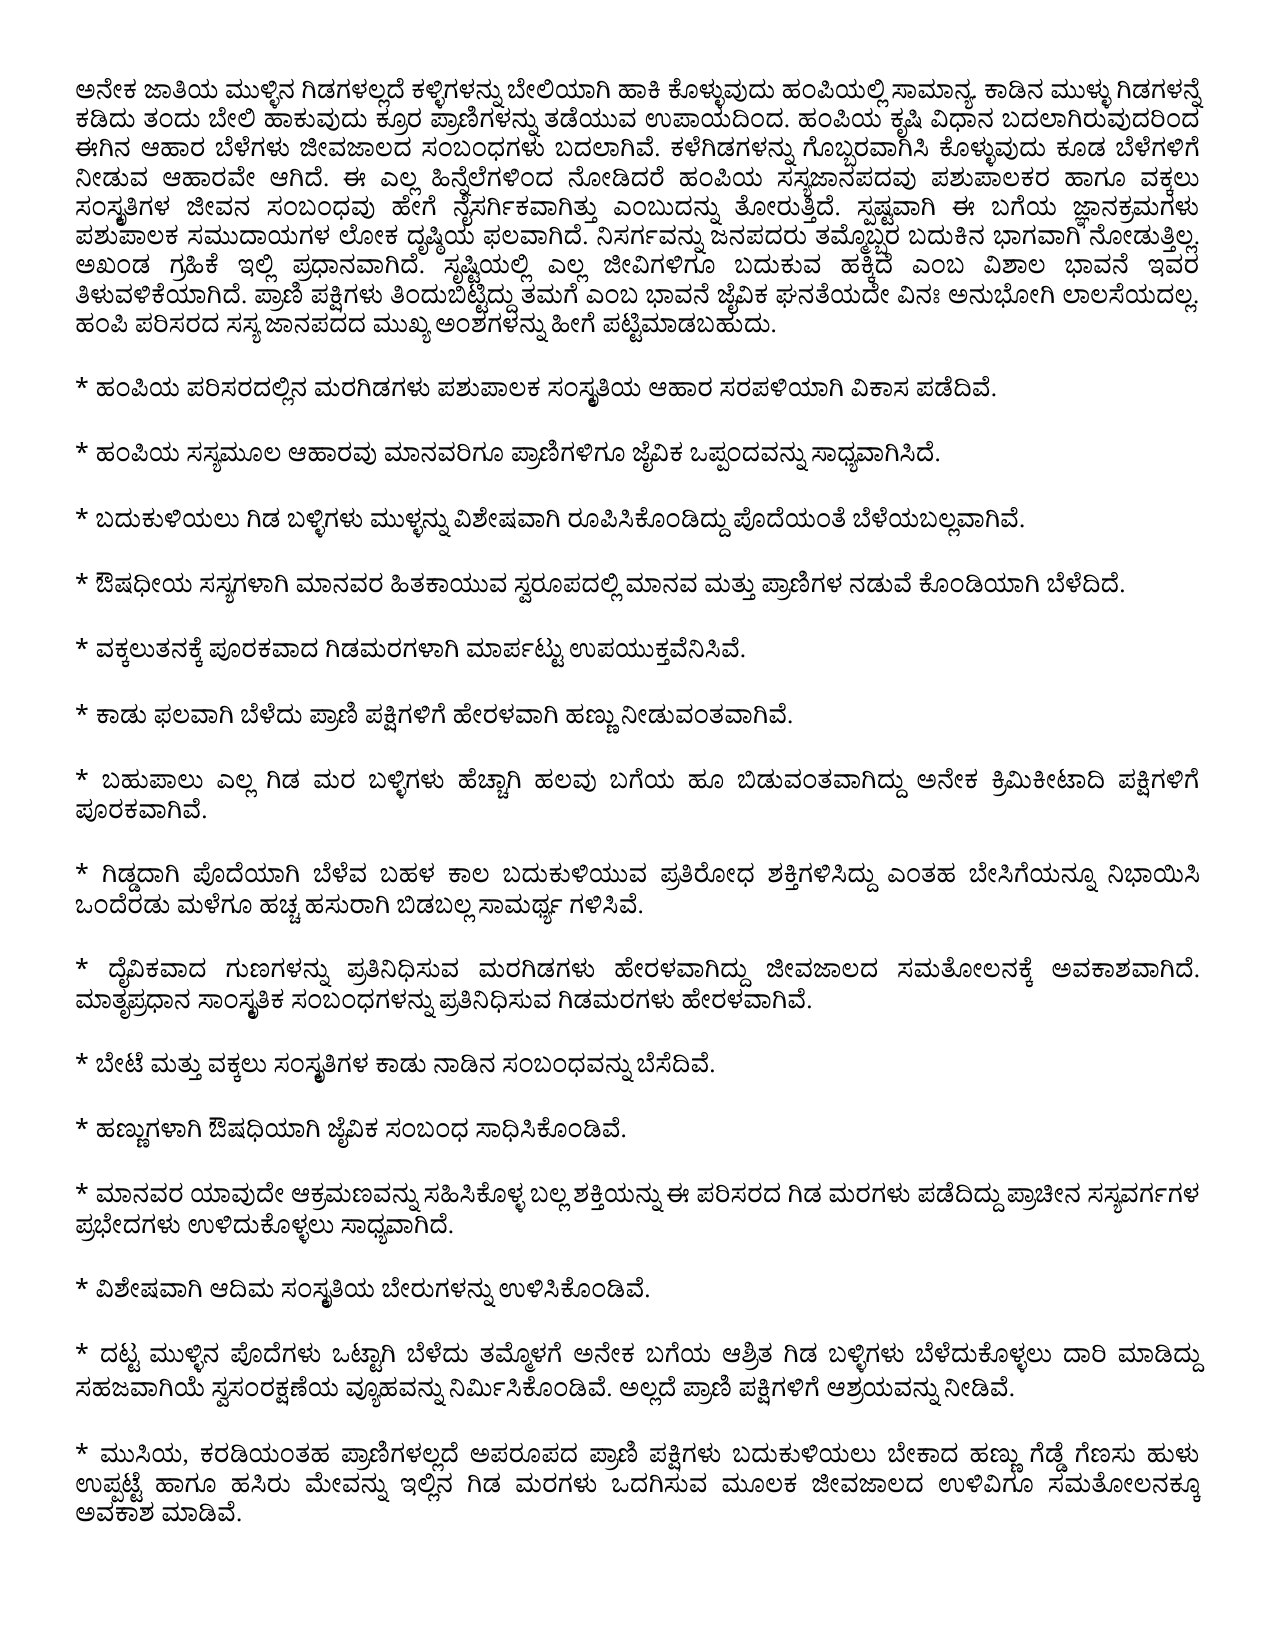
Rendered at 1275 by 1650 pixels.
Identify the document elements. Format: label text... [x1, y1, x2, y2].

text * ದಟ್ಟ ಮುಳ್ಳಿನ ಪೊದೆಗಳು ಒಟ್ಟಾಗಿ ಬೆಳೆದು ತಮ್ಮೊಳಗೆ ಅನೇಕ ಬಗೆಯ ಆಶ್ರಿತ ಗಿಡ ಬಳ್ಳಿಗಳು ಬೆಳೆದುಕೊಳ್ಳಲು ದಾರಿ ಮಾಡಿದ್ದು ಸಹಜವಾಗಿಯೆ ಸ್ವಸಂರಕ್ಷಣೆಯ ವ್ಯೂಹವನ್ನು ನಿರ್ಮಿಸಿಕೊಂಡಿವೆ. ಅಲ್ಲದೆ ಪ್ರಾಣಿ ಪಕ್ಷಿಗಳಿಗೆ ಆಶ್ರಯವನ್ನು ನೀಡಿವೆ. [75, 1336, 1200, 1404]
text * ಬಹುಪಾಲು ಎಲ್ಲ ಗಿಡ ಮರ ಬಳ್ಳಿಗಳು ಹೆಚ್ಚಾಗಿ ಹಲವು ಬಗೆಯ ಹೂ ಬಿಡುವಂತವಾಗಿದ್ದು ಅನೇಕ ಕ್ರಿಮಿಕೀಟಾದಿ ಪಕ್ಷಿಗಳಿಗೆ ಪೂರಕವಾಗಿವೆ. [75, 762, 1200, 825]
text * ಬದುಕುಳಿಯಲು ಗಿಡ ಬಳ್ಳಿಗಳು ಮುಳ್ಳನ್ನು ವಿಶೇಷವಾಗಿ ರೂಪಿಸಿಕೊಂಡಿದ್ದು ಪೊದೆಯಂತೆ ಬೆಳೆಯಬಲ್ಲವಾಗಿವೆ. [75, 500, 1200, 534]
text * ಹಂಪಿಯ ಪರಿಸರದಲ್ಲಿನ ಮರಗಿಡಗಳು ಪಶುಪಾಲಕ ಸಂಸ್ಕೃತಿಯ ಆಹಾರ ಸರಪಳಿಯಾಗಿ ವಿಕಾಸ ಪಡೆದಿವೆ. [75, 370, 1200, 404]
text * ವಕ್ಕಲುತನಕ್ಕೆ ಪೂರಕವಾದ ಗಿಡಮರಗಳಾಗಿ ಮಾರ್ಪಟ್ಟು ಉಪಯುಕ್ತವೆನಿಸಿವೆ. [75, 631, 1200, 665]
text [75, 75, 1200, 338]
text * ಮಾನವರ ಯಾವುದೇ ಆಕ್ರಮಣವನ್ನು ಸಹಿಸಿಕೊಳ್ಳ ಬಲ್ಲ ಶಕ್ತಿಯನ್ನು ಈ ಪರಿಸರದ ಗಿಡ ಮರಗಳು ಪಡೆದಿದ್ದು ಪ್ರಾಚೀನ ಸಸ್ಯವರ್ಗಗಳ ಪ್ರಭೇದಗಳು ಉಳಿದುಕೊಳ್ಳಲು ಸಾಧ್ಯವಾಗಿದೆ. [75, 1176, 1200, 1239]
text * ಔಷಧೀಯ ಸಸ್ಯಗಳಾಗಿ ಮಾನವರ ಹಿತಕಾಯುವ ಸ್ವರೂಪದಲ್ಲಿ ಮಾನವ ಮತ್ತು ಪ್ರಾಣಿಗಳ ನಡುವೆ ಕೊಂಡಿಯಾಗಿ ಬೆಳೆದಿದೆ. [75, 566, 1200, 600]
text * ದೈವಿಕವಾದ ಗುಣಗಳನ್ನು ಪ್ರತಿನಿಧಿಸುವ ಮರಗಿಡಗಳು ಹೇರಳವಾಗಿದ್ದು ಜೀವಜಾಲದ ಸಮತೋಲನಕ್ಕೆ ಅವಕಾಶವಾಗಿದೆ. ಮಾತೃಪ್ರಧಾನ ಸಾಂಸ್ಕೃತಿಕ ಸಂಬಂಧಗಳನ್ನು ಪ್ರತಿನಿಧಿಸುವ ಗಿಡಮರಗಳು ಹೇರಳವಾಗಿವೆ. [75, 951, 1200, 1014]
text * ಕಾಡು ಫಲವಾಗಿ ಬೆಳೆದು ಪ್ರಾಣಿ ಪಕ್ಷಿಗಳಿಗೆ ಹೇರಳವಾಗಿ ಹಣ್ಣು ನೀಡುವಂತವಾಗಿವೆ. [75, 696, 1200, 730]
text * ಹಂಪಿಯ ಸಸ್ಯಮೂಲ ಆಹಾರವು ಮಾನವರಿಗೂ ಪ್ರಾಣಿಗಳಿಗೂ ಜೈವಿಕ ಒಪ್ಪಂದವನ್ನು ಸಾಧ್ಯವಾಗಿಸಿದೆ. [75, 435, 1200, 469]
text * ಬೇಟೆ ಮತ್ತು ವಕ್ಕಲು ಸಂಸ್ಕೃತಿಗಳ ಕಾಡು ನಾಡಿನ ಸಂಬಂಧವನ್ನು ಬೆಸೆದಿವೆ. [75, 1045, 1200, 1079]
text * ಗಿಡ್ಡದಾಗಿ ಪೊದೆಯಾಗಿ ಬೆಳೆವ ಬಹಳ ಕಾಲ ಬದುಕುಳಿಯುವ ಪ್ರತಿರೋಧ ಶಕ್ತಿಗಳಿಸಿದ್ದು ಎಂತಹ ಬೇಸಿಗೆಯನ್ನೂ ನಿಭಾಯಿಸಿ ಒಂದೆರಡು ಮಳೆಗೂ ಹಚ್ಚ ಹಸುರಾಗಿ ಬಿಡಬಲ್ಲ ಸಾಮರ್ಥ್ಯ ಗಳಿಸಿವೆ. [75, 856, 1200, 919]
text * ವಿಶೇಷವಾಗಿ ಆದಿಮ ಸಂಸ್ಕೃತಿಯ ಬೇರುಗಳನ್ನು ಉಳಿಸಿಕೊಂಡಿವೆ. [75, 1271, 1200, 1304]
text * ಮುಸಿಯ, ಕರಡಿಯಂತಹ ಪ್ರಾಣಿಗಳಲ್ಲದೆ ಅಪರೂಪದ ಪ್ರಾಣಿ ಪಕ್ಷಿಗಳು ಬದುಕುಳಿಯಲು ಬೇಕಾದ ಹಣ್ಣು ಗೆಡ್ಡೆ ಗೆಣಸು ಹುಳು ಉಪ್ಪಟ್ಟೆ ಹಾಗೂ ಹಸಿರು ಮೇವನ್ನು ಇಲ್ಲಿನ ಗಿಡ ಮರಗಳು ಒದಗಿಸುವ ಮೂಲಕ ಜೀವಜಾಲದ ಉಳಿವಿಗೂ ಸಮತೋಲನಕ್ಕೂ ಅವಕಾಶ ಮಾಡಿವೆ. [75, 1435, 1200, 1528]
text * ಹಣ್ಣುಗಳಾಗಿ ಔಷಧಿಯಾಗಿ ಜೈವಿಕ ಸಂಬಂಧ ಸಾಧಿಸಿಕೊಂಡಿವೆ. [75, 1111, 1200, 1145]
